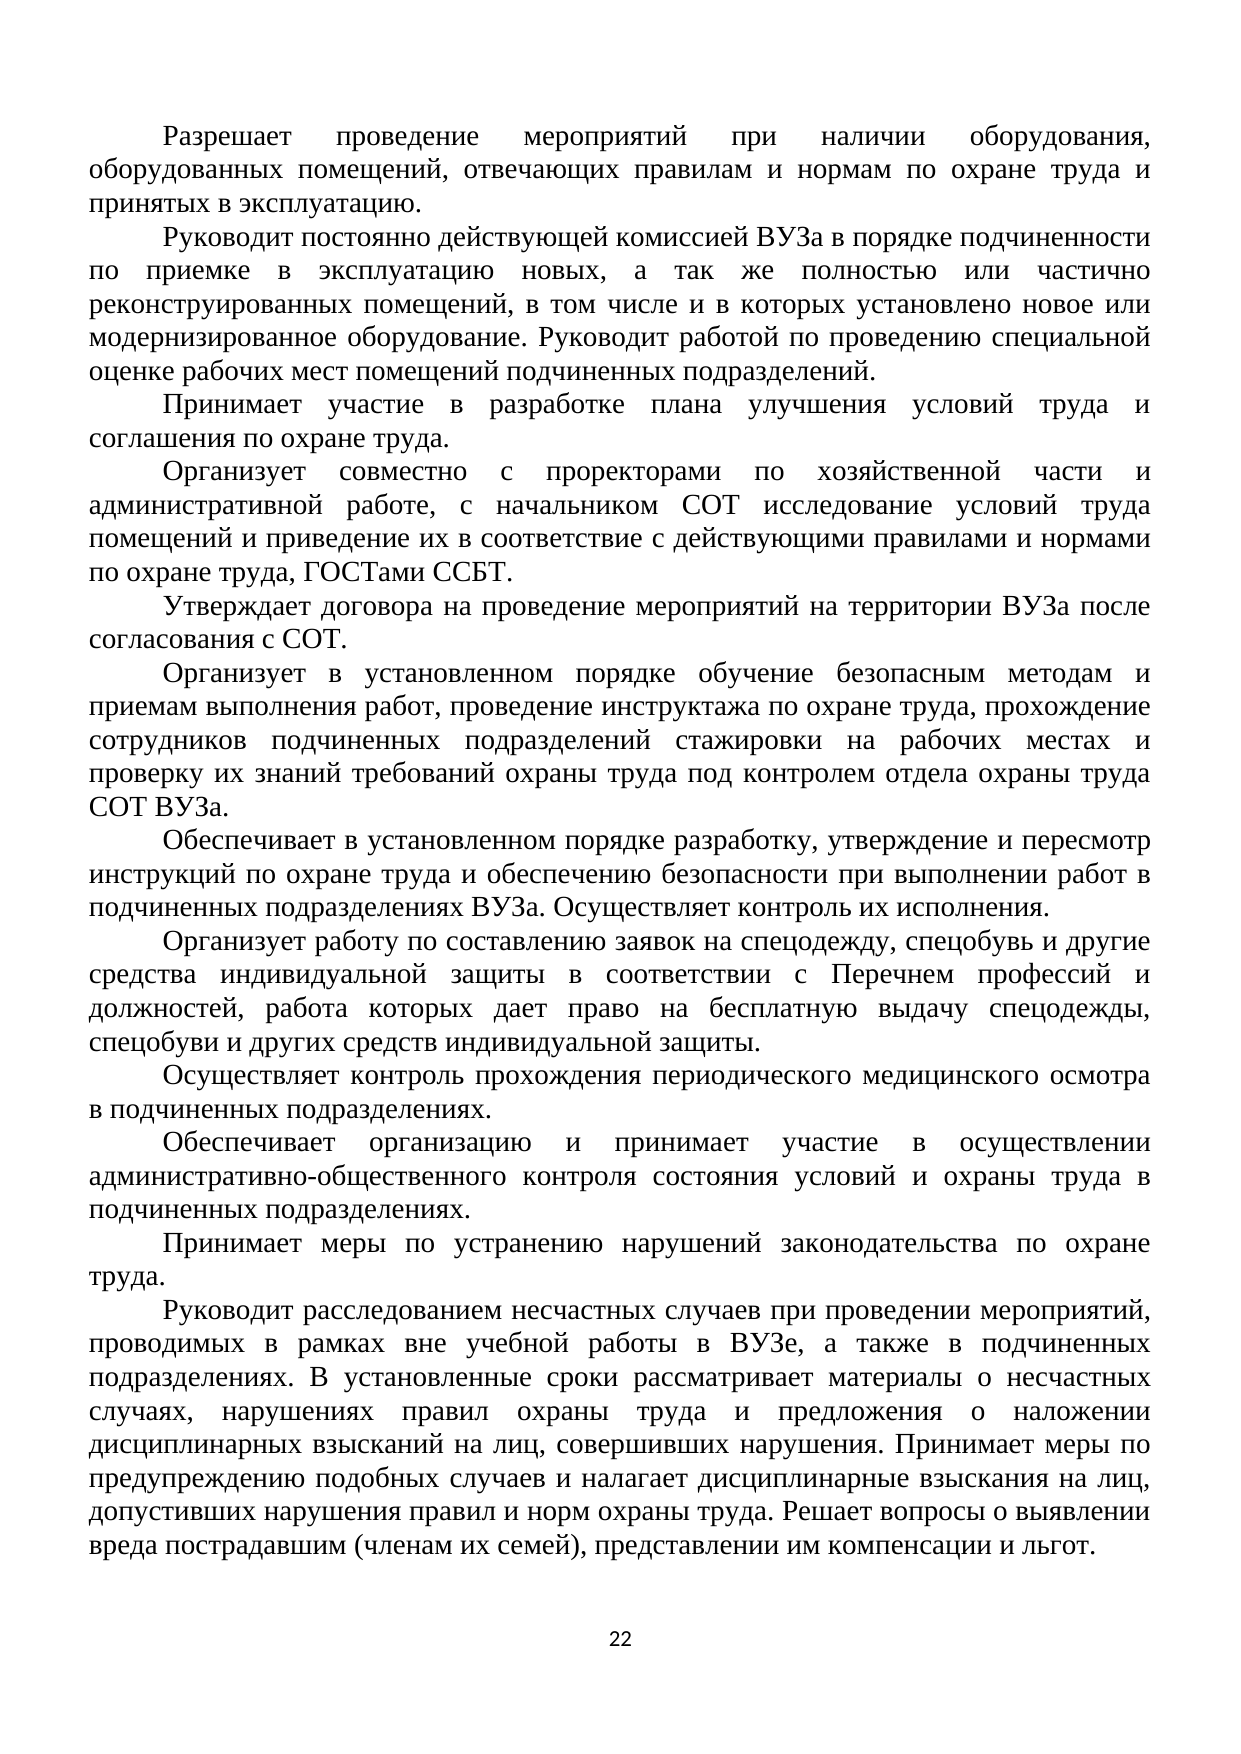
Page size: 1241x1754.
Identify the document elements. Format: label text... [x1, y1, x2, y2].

text Принимает меры по устранению нарушений законодательства по охране труда. [89, 1225, 1152, 1292]
text Руководит расследованием несчастных случаев при проведении мероприятий, проводимых в рамках вне учебной работы в ВУЗе, а также в подчиненных подразделениях. В установленные сроки рассматривает материалы о несчастных случаях, нарушениях правил охраны труда и предложения о наложении дисциплинарных взысканий на лиц, совершивших нарушения. Принимает меры по предупреждению подобных случаев и налагает дисциплинарные взыскания на лиц, допустивших нарушения правил и норм охраны труда. Решает вопросы о выявлении вреда пострадавшим (членам их семей), представлении им компенсации и льгот. [89, 1292, 1152, 1560]
text Руководит постоянно действующей комиссией ВУЗа в порядке подчиненности по приемке в эксплуатацию новых, а так же полностью или частично реконструированных помещений, в том числе и в которых установлено новое или модернизированное оборудование. Руководит работой по проведению специальной оценке рабочих мест помещений подчиненных подразделений. [89, 219, 1152, 386]
text Организует работу по составлению заявок на спецодежду, спецобувь и другие средства индивидуальной защиты в соответствии с Перечнем профессий и должностей, работа которых дает право на бесплатную выдачу спецодежды, спецобуви и других средств индивидуальной защиты. [89, 923, 1152, 1057]
text Обеспечивает в установленном порядке разработку, утверждение и пересмотр инструкций по охране труда и обеспечению безопасности при выполнении работ в подчиненных подразделениях ВУЗа. Осуществляет контроль их исполнения. [89, 822, 1152, 923]
text Осуществляет контроль прохождения периодического медицинского осмотра в подчиненных подразделениях. [89, 1057, 1152, 1124]
text Принимает участие в разработке плана улучшения условий труда и соглашения по охране труда. [89, 386, 1152, 453]
text Утверждает договора на проведение мероприятий на территории ВУЗа после согласования с СОТ. [89, 588, 1152, 655]
text Обеспечивает организацию и принимает участие в осуществлении административно-общественного контроля состояния условий и охраны труда в подчиненных подразделениях. [89, 1124, 1152, 1225]
text Разрешает проведение мероприятий при наличии оборудования, оборудованных помещений, отвечающих правилам и нормам по охране труда и принятых в эксплуатацию. [89, 118, 1152, 219]
text Организует в установленном порядке обучение безопасным методам и приемам выполнения работ, проведение инструктажа по охране труда, прохождение сотрудников подчиненных подразделений стажировки на рабочих местах и проверку их знаний требований охраны труда под контролем отдела охраны труда СОТ ВУЗа. [89, 655, 1152, 822]
text Организует совместно с проректорами по хозяйственной части и административной работе, с начальником СОТ исследование условий труда помещений и приведение их в соответствие с действующими правилами и нормами по охране труда, ГОСТами ССБТ. [89, 453, 1152, 588]
